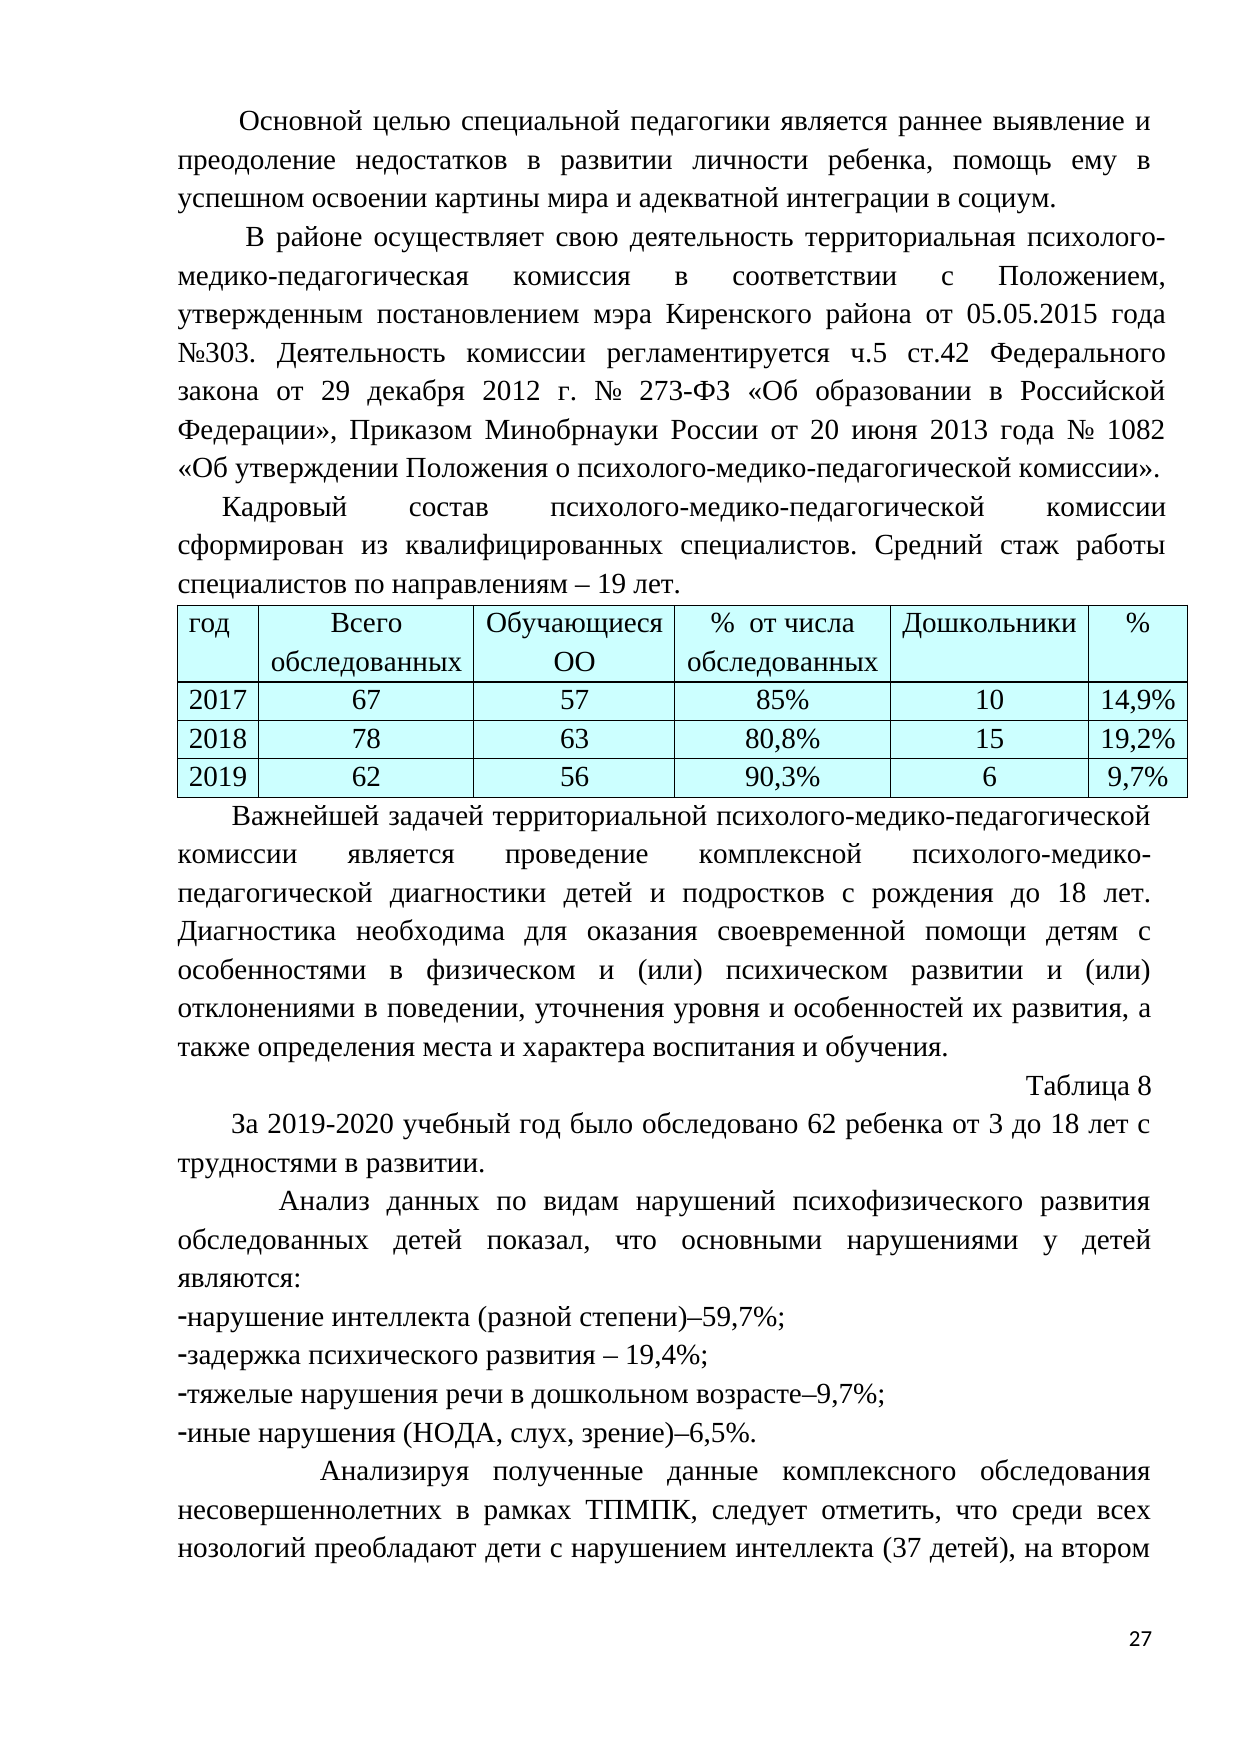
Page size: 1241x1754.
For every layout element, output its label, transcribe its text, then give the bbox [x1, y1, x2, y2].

text Таблица 8 [177, 1068, 1152, 1101]
text За 2019-2020 учебный год было обследовано 62 ребенка от 3 до 18 лет с трудностями в развитии. [177, 1106, 1152, 1178]
table_header Всего обследованных [259, 606, 473, 681]
table_cell 67 [259, 683, 473, 720]
table_cell 6 [891, 759, 1088, 797]
text Кадровый состав психолого-медико-педагогической комиссии сформирован из квалифицированных специалистов. Средний стаж работы специалистов по направлениям – 19 лет. [177, 489, 1166, 599]
text Основной целью специальной педагогики является раннее выявление и преодоление недостатков в развитии личности ребенка, помощь ему в успешном освоении картины мира и адекватной интеграции в социум. [177, 103, 1152, 214]
text иные нарушения (НОДА, слух, зрение)–6,5%. [177, 1415, 1152, 1448]
table_cell 57 [474, 683, 674, 720]
table_cell 62 [259, 759, 473, 797]
text В районе осуществляет свою деятельность территориальная психолого-медико-педагогическая комиссия в соответствии с Положением, утвержденным постановлением мэра Киренского района от 05.05.2015 года №303. Деятельность комиссии регламентируется ч.5 ст.42 Федерального закона от 29 декабря 2012 г. № 273-ФЗ «Об образовании в Российской Федерации», Приказом Минобрнауки России от 20 июня 2013 года № 1082 «Об утверждении Положения о психолого-медико-педагогической комиссии». [177, 219, 1166, 484]
table_cell 90,3% [675, 759, 890, 797]
text тяжелые нарушения речи в дошкольном возрасте–9,7%; [177, 1376, 1152, 1410]
table_header год [178, 606, 258, 681]
text Анализ данных по видам нарушений психофизического развития обследованных детей показал, что основными нарушениями у детей являются: [177, 1183, 1152, 1294]
table_header Дошкольники [891, 606, 1088, 681]
table_cell 85% [675, 683, 890, 720]
text нарушение интеллекта (разной степени)–59,7%; [177, 1299, 1152, 1332]
table_header % [1089, 606, 1187, 681]
text Важнейшей задачей территориальной психолого-медико-педагогической комиссии является проведение комплексной психолого-медико-педагогической диагностики детей и подростков с рождения до 18 лет. Диагностика необходима для оказания своевременной помощи детям с особенностями в физическом и (или) психическом развитии и (или) отклонениями в поведении, уточнения уровня и особенностей их развития, а также определения места и характера воспитания и обучения. [177, 798, 1152, 1063]
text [177, 1453, 1152, 1564]
table_cell 2018 [178, 721, 258, 758]
table_cell 19,2% [1089, 721, 1187, 758]
table_header % от числа обследованных [675, 606, 890, 681]
table_cell 80,8% [675, 721, 890, 758]
table_cell 10 [891, 683, 1088, 720]
table_cell 2017 [178, 683, 258, 720]
table_cell 63 [474, 721, 674, 758]
table_header Обучающиеся ОО [474, 606, 674, 681]
text задержка психического развития – 19,4%; [177, 1337, 1152, 1371]
table_cell 15 [891, 721, 1088, 758]
table_cell 56 [474, 759, 674, 797]
table_cell 2019 [178, 759, 258, 797]
table_cell 9,7% [1089, 759, 1187, 797]
table_cell 14,9% [1089, 683, 1187, 720]
table_cell 78 [259, 721, 473, 758]
